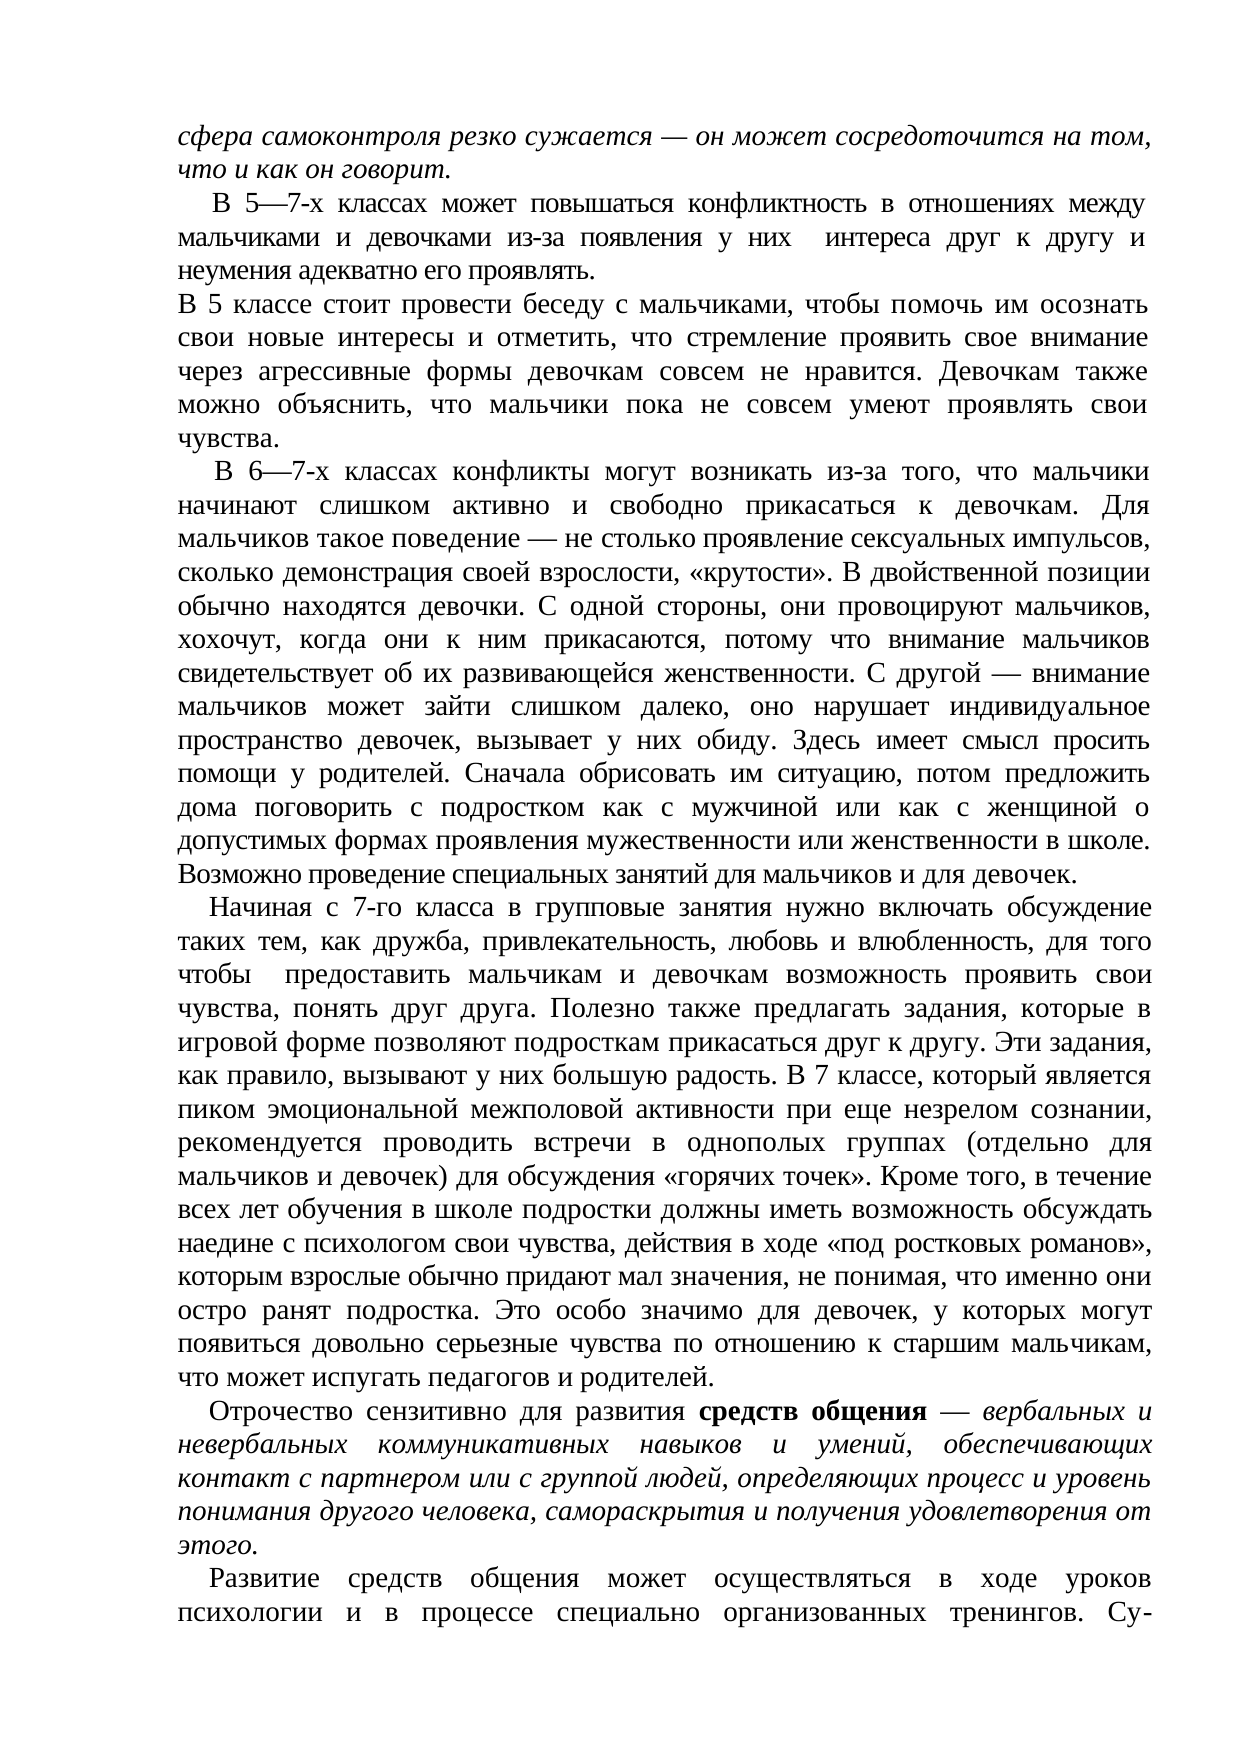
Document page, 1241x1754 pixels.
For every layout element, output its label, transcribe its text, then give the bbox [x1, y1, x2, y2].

text В 6—7-х классах конфликты могут возникать из-за того, что мальчики начинают слишком активно и свободно прикасаться к девочкам. Для мальчиков такое поведение — не столько проявление сексуальных импульсов, сколько демонстрация своей взрослости, «крутости». В двойственной позиции обычно находятся девочки. С одной стороны, они провоцируют мальчиков, хохочут, когда они к ним прикасаются, потому что внимание мальчиков свидетельствует об их развивающейся женственности. С другой — внимание мальчиков может зайти слишком далеко, оно нарушает индивидуальное пространство девочек, вызывает у них обиду. Здесь имеет смысл просить помощи у родителей. Сначала обрисовать им ситуацию, потом предложить дома поговорить с подростком как с мужчиной или как с женщиной о допустимых формах проявления мужественности или женственности в школе. Возможно проведение специальных занятий для мальчиков и для девочек. [177, 453, 1150, 889]
text Отрочество сензитивно для развития средств общения — вербальных и невербальных коммуникативных навыков и умений, обеспечивающих контакт с партнером или с группой людей, определяющих процесс и уровень понимания другого человека, самораскрытия и получения удовлетворения от этого. [177, 1393, 1152, 1560]
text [177, 1560, 1152, 1627]
text В 5 классе стоит провести беседу с мальчиками, чтобы помочь им осознать свои новые интересы и отметить, что стремление проявить свое внимание через агрессивные формы девочкам совсем не нравится. Девочкам также можно объяснить, что мальчики пока не совсем умеют проявлять свои чувства. [177, 286, 1149, 453]
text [177, 118, 1152, 185]
text Начиная с 7-го класса в групповые занятия нужно включать обсуждение таких тем, как дружба, привлекательность, любовь и влюбленность, для того чтобы предоставить мальчикам и девочкам возможность проявить свои чувства, понять друг друга. Полезно также предлагать задания, которые в игровой форме позволяют подросткам прикасаться друг к другу. Эти задания, как правило, вызывают у них большую радость. В 7 классе, который является пиком эмоциональной межполовой активности при еще незрелом сознании, рекомендуется проводить встречи в однополых группах (отдельно для мальчиков и девочек) для обсуждения «горячих точек». Кроме того, в течение всех лет обучения в школе подростки должны иметь возможность обсуждать наедине с психологом свои чувства, действия в ходе «под ростковых романов», которым взрослые обычно придают мал значения, не понимая, что именно они остро ранят подростка. Это особо значимо для девочек, у которых могут появиться довольно серьезные чувства по отношению к старшим мальчикам, что может испугать педагогов и родителей. [177, 889, 1152, 1393]
text В 5—7-х классах может повышаться конфликтность в отношениях между мальчиками и девочками из-за появления у них интереса друг к другу и неумения адекватно его проявлять. [177, 185, 1146, 286]
